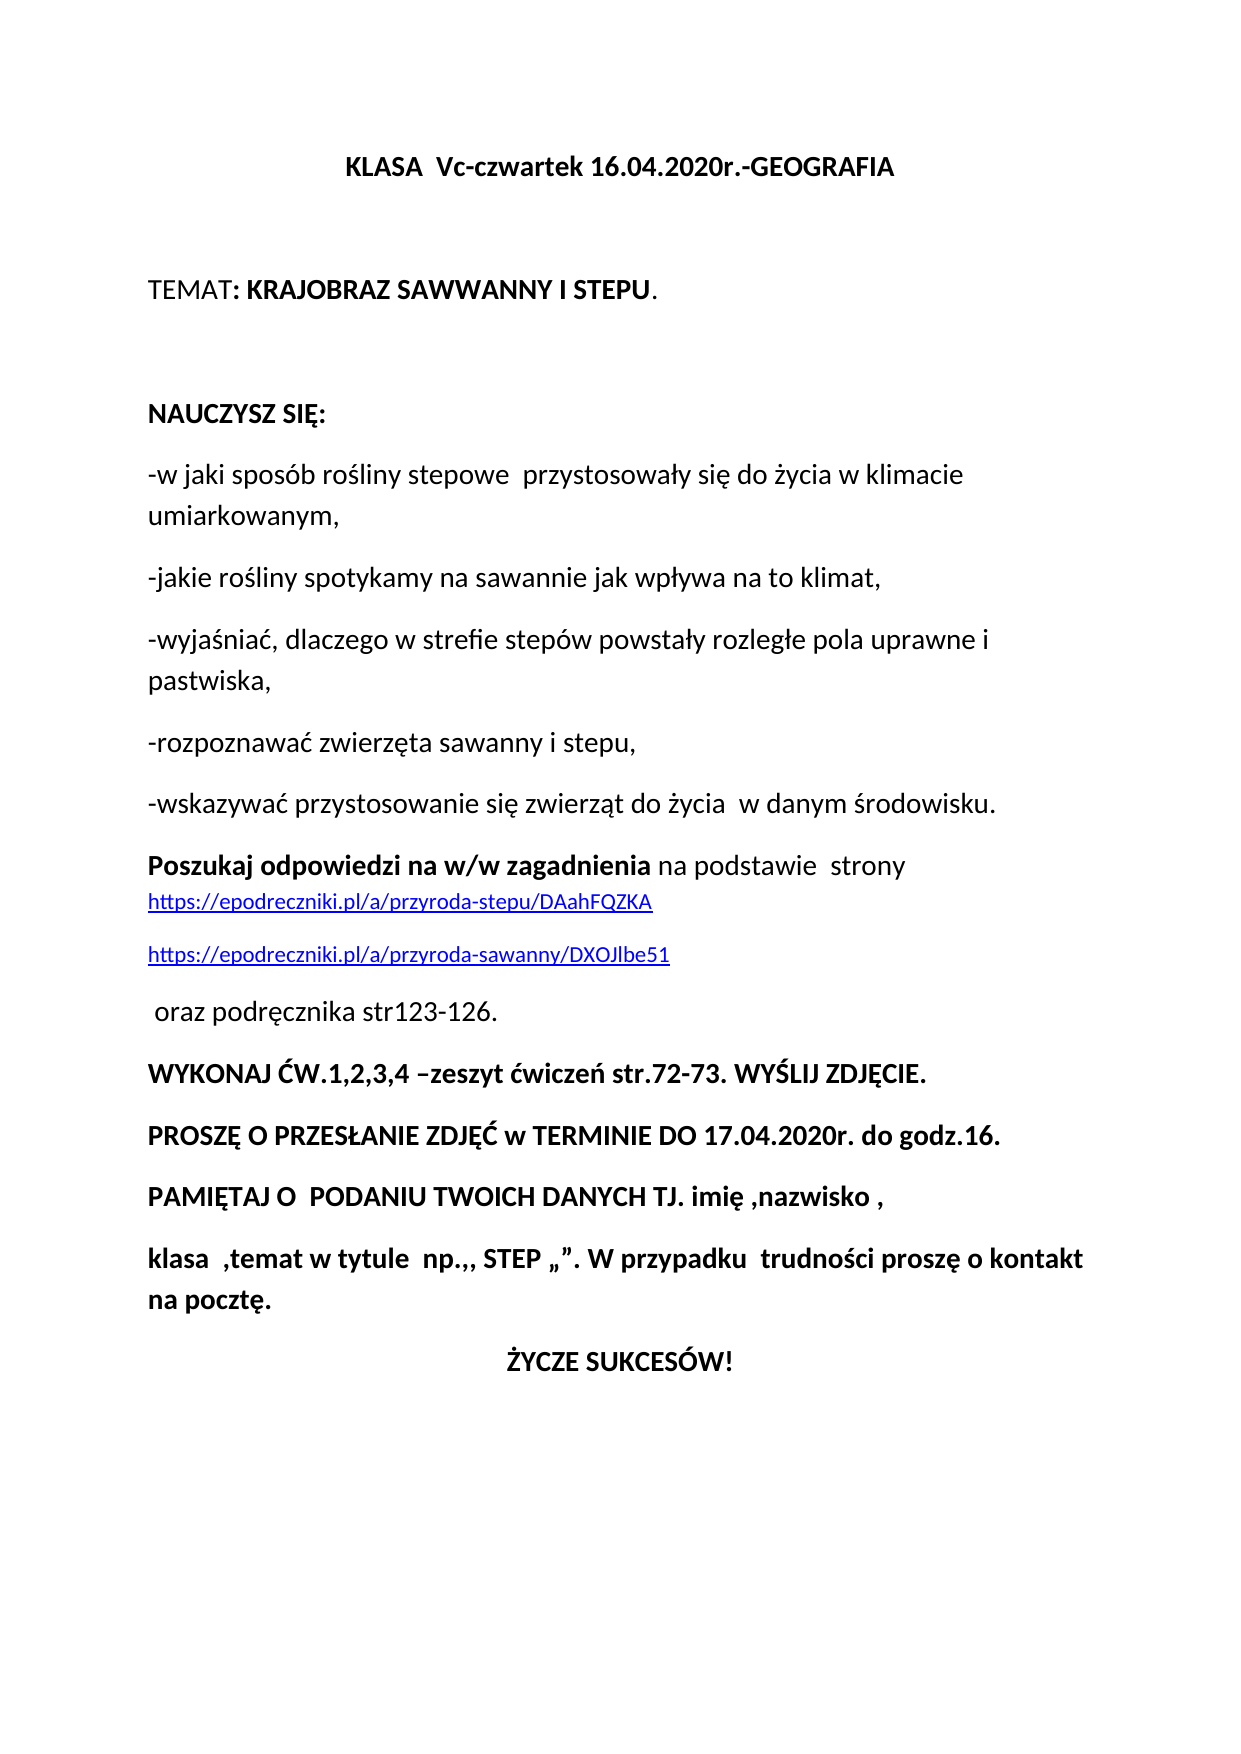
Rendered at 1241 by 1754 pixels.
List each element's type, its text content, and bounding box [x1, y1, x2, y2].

text oraz podręcznika str123-126. [148, 993, 1093, 1029]
text https://epodreczniki.pl/a/przyroda-sawanny/DXOJlbe51 [148, 940, 1093, 968]
text -wskazywać przystosowanie się zwierząt do życia w danym środowisku. [148, 785, 1093, 821]
text -rozpoznawać zwierzęta sawanny i stepu, [148, 724, 1093, 759]
text ŻYCZE SUKCESÓW! [148, 1343, 1093, 1378]
text TEMAT: KRAJOBRAZ SAWWANNY I STEPU. [148, 271, 1093, 307]
text klasa ,temat w tytule np.,, STEP „”. W przypadku trudności proszę o kontakt na pocztę. [148, 1240, 1093, 1317]
text -wyjaśniać, dlaczego w strefie stepów powstały rozległe pola uprawne i pastwiska, [148, 621, 1093, 697]
text NAUCZYSZ SIĘ: [148, 395, 1093, 430]
text PROSZĘ O PRZESŁANIE ZDJĘĆ w TERMINIE DO 17.04.2020r. do godz.16. [148, 1117, 1093, 1152]
text -jakie rośliny spotykamy na sawannie jak wpływa na to klimat, [148, 559, 1093, 595]
text PAMIĘTAJ O PODANIU TWOICH DANYCH TJ. imię ,nazwisko , [148, 1178, 1093, 1214]
text WYKONAJ ĆW.1,2,3,4 –zeszyt ćwiczeń str.72-73. WYŚLIJ ZDJĘCIE. [148, 1055, 1093, 1090]
text Poszukaj odpowiedzi na w/w zagadnienia na podstawie strony https://epodreczniki.pl/a/przyroda-stepu/DAahFQZKA [148, 847, 1093, 915]
text KLASA Vc-czwartek 16.04.2020r.-GEOGRAFIA [148, 148, 1093, 183]
text -w jaki sposób rośliny stepowe przystosowały się do życia w klimacie umiarkowanym, [148, 456, 1093, 533]
